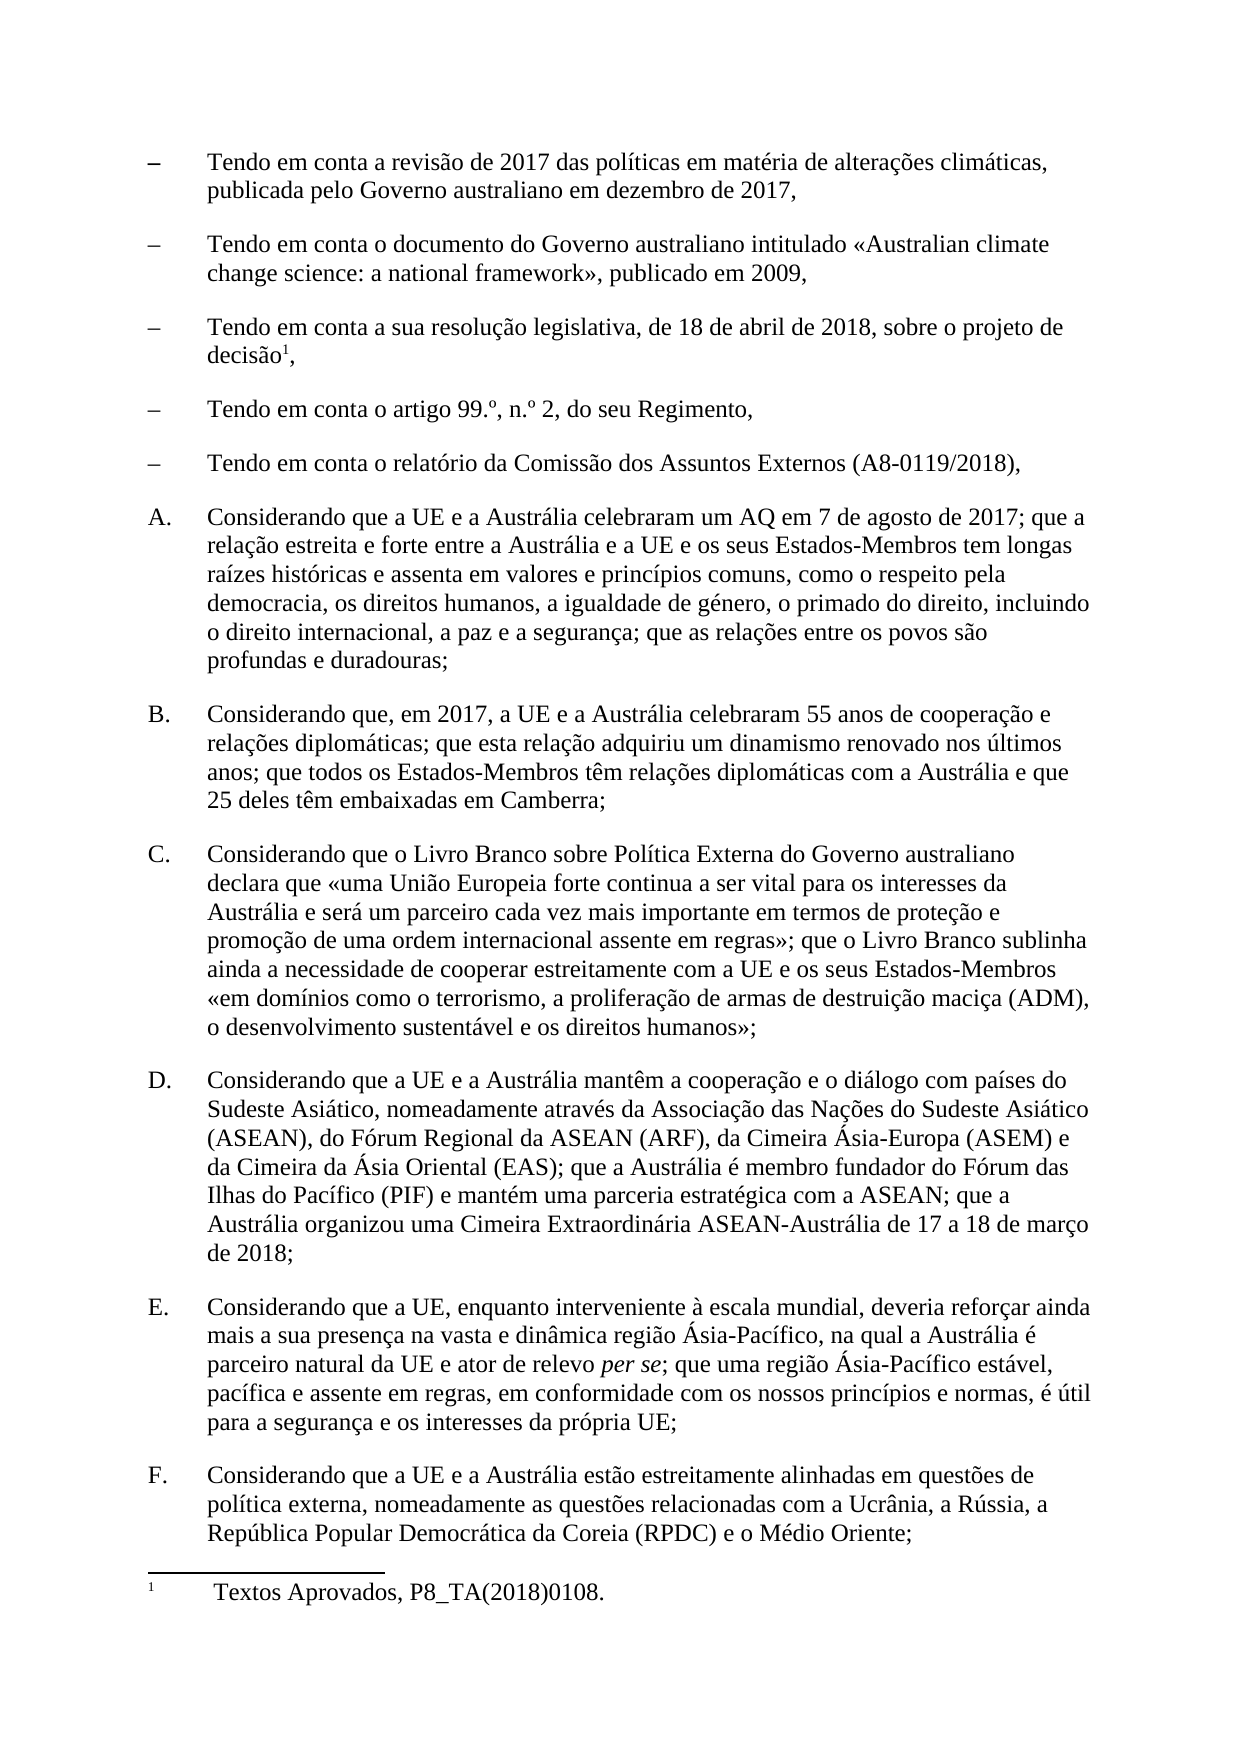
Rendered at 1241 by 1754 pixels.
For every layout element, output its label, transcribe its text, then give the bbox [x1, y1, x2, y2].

text F. Considerando que a UE e a Austrália estão estreitamente alinhadas em questões de política externa, nomeadamente as questões relacionadas com a Ucrânia, a Rússia, a República Popular Democrática da Coreia (RPDC) e o Médio Oriente; [148, 1461, 1092, 1547]
text – Tendo em conta o relatório da Comissão dos Assuntos Externos (A8-0119/2018), [148, 448, 1092, 477]
text D. Considerando que a UE e a Austrália mantêm a cooperação e o diálogo com países do Sudeste Asiático, nomeadamente através da Associação das Nações do Sudeste Asiático (ASEAN), do Fórum Regional da ASEAN (ARF), da Cimeira Ásia-Europa (ASEM) e da Cimeira da Ásia Oriental (EAS); que a Austrália é membro fundador do Fórum das Ilhas do Pacífico (PIF) e mantém uma parceria estratégica com a ASEAN; que a Austrália organizou uma Cimeira Extraordinária ASEAN-Austrália de 17 a 18 de março de 2018; [148, 1066, 1092, 1267]
text A. Considerando que a UE e a Austrália celebraram um AQ em 7 de agosto de 2017; que a relação estreita e forte entre a Austrália e a UE e os seus Estados-Membros tem longas raízes históricas e assenta em valores e princípios comuns, como o respeito pela democracia, os direitos humanos, a igualdade de género, o primado do direito, incluindo o direito internacional, a paz e a segurança; que as relações entre os povos são profundas e duradouras; [148, 502, 1092, 674]
text B. Considerando que, em 2017, a UE e a Austrália celebraram 55 anos de cooperação e relações diplomáticas; que esta relação adquiriu um dinamismo renovado nos últimos anos; que todos os Estados-Membros têm relações diplomáticas com a Austrália e que 25 deles têm embaixadas em Camberra; [148, 699, 1092, 814]
text C. Considerando que o Livro Branco sobre Política Externa do Governo australiano declara que «uma União Europeia forte continua a ser vital para os interesses da Austrália e será um parceiro cada vez mais importante em termos de proteção e promoção de uma ordem internacional assente em regras»; que o Livro Branco sublinha ainda a necessidade de cooperar estreitamente com a UE e os seus Estados-Membros «em domínios como o terrorismo, a proliferação de armas de destruição maciça (ADM), o desenvolvimento sustentável e os direitos humanos»; [148, 839, 1092, 1041]
text – Tendo em conta a sua resolução legislativa, de 18 de abril de 2018, sobre o projeto de decisão, [148, 312, 1092, 369]
text E. Considerando que a UE, enquanto interveniente à escala mundial, deveria reforçar ainda mais a sua presença na vasta e dinâmica região Ásia-Pacífico, na qual a Austrália é parceiro natural da UE e ator de relevo per se; que uma região Ásia-Pacífico estável, pacífica e assente em regras, em conformidade com os nossos princípios e normas, é útil para a segurança e os interesses da própria UE; [148, 1292, 1092, 1436]
text – Tendo em conta a revisão de 2017 das políticas em matéria de alterações climáticas, publicada pelo Governo australiano em dezembro de 2017, [148, 147, 1092, 204]
text – Tendo em conta o documento do Governo australiano intitulado «Australian climate change science: a national framework», publicado em 2009, [148, 229, 1092, 287]
text – Tendo em conta o artigo 99.º, n.º 2, do seu Regimento, [148, 394, 1092, 423]
